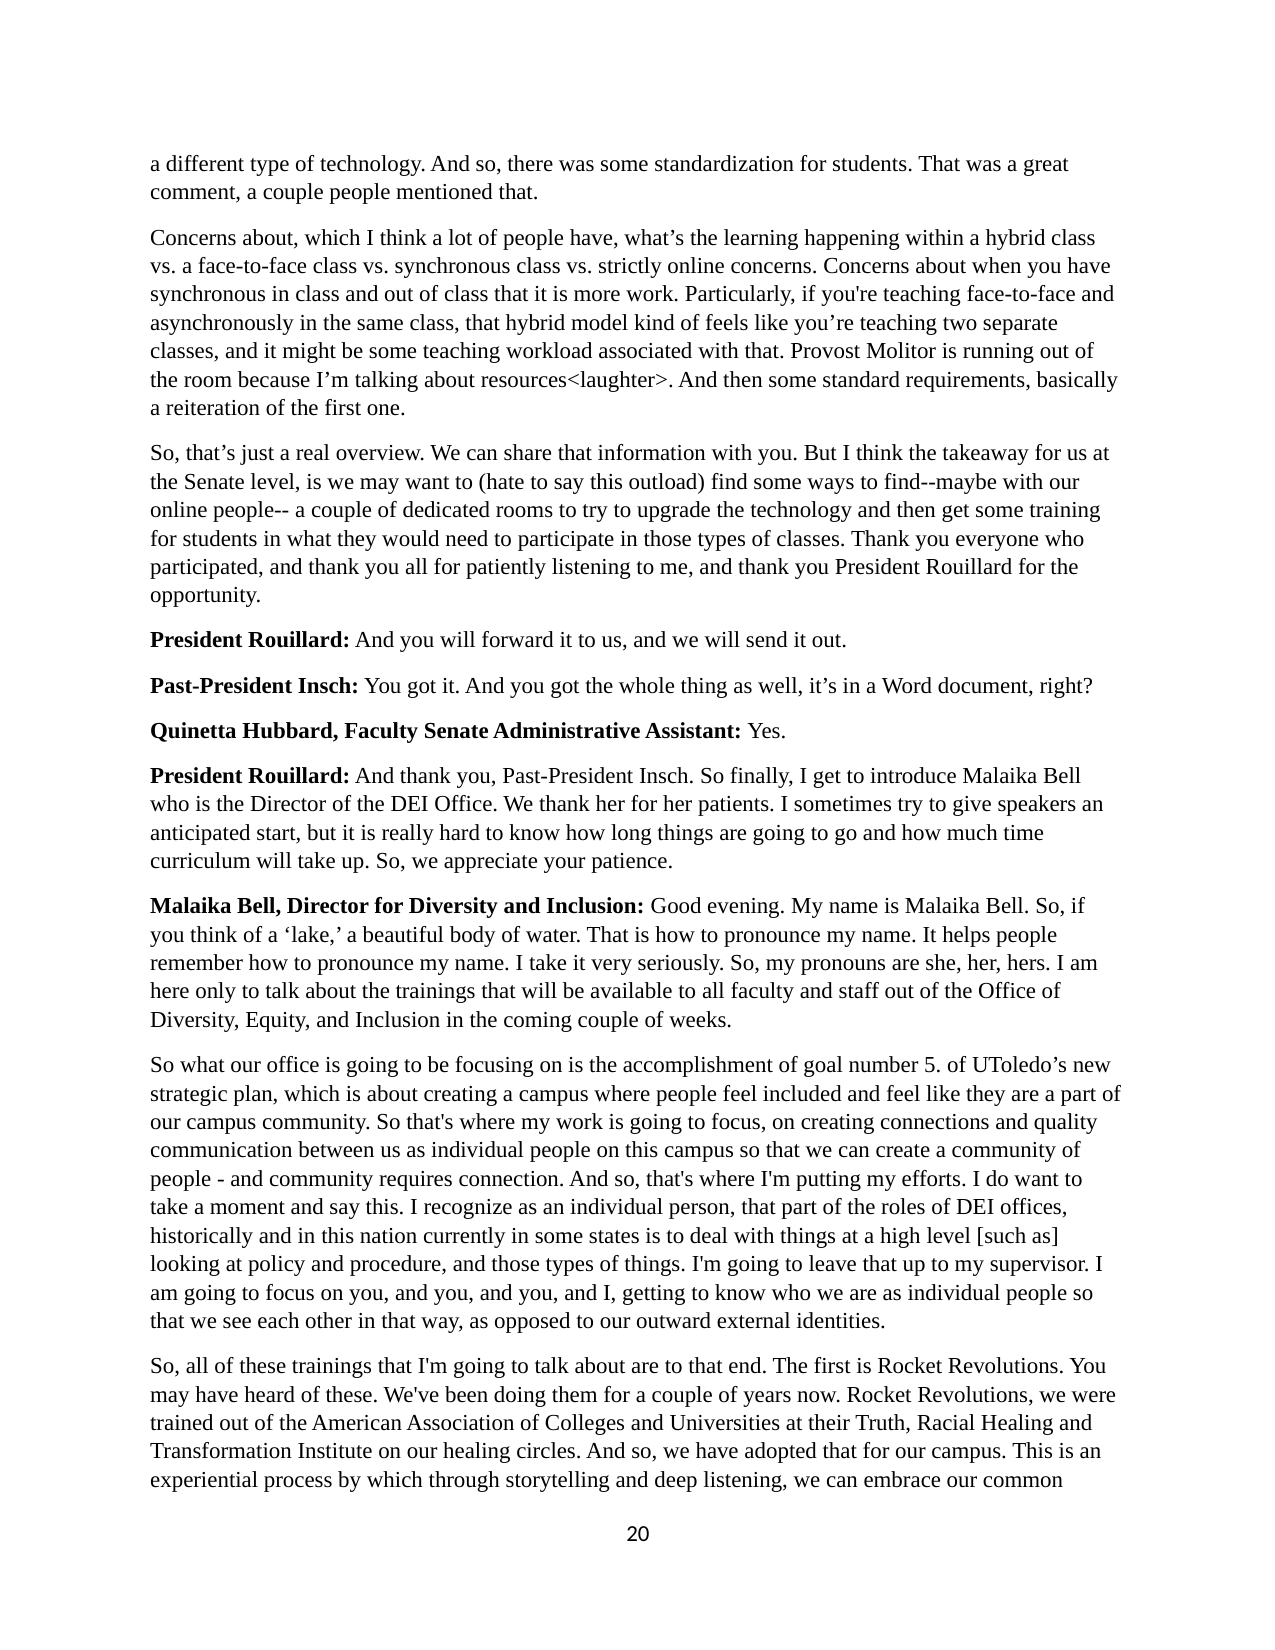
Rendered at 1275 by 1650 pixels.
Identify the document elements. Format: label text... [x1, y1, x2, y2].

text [150, 1352, 1125, 1492]
text So what our office is going to be focusing on is the accomplishment of goal number 5. of UToledo’s new strategic plan, which is about creating a campus where people feel included and feel like they are a part of our campus community. So that's where my work is going to focus, on creating connections and quality communication between us as individual people on this campus so that we can create a community of people - and community requires connection. And so, that's where I'm putting my efforts. I do want to take a moment and say this. I recognize as an individual person, that part of the roles of DEI offices, historically and in this nation currently in some states is to deal with things at a high level [such as] looking at policy and procedure, and those types of things. I'm going to leave that up to my supervisor. I am going to focus on you, and you, and you, and I, getting to know who we are as individual people so that we see each other in that way, as opposed to our outward external identities. [150, 1051, 1125, 1333]
text President Rouillard: And thank you, Past-President Insch. So finally, I get to introduce Malaika Bell who is the Director of the DEI Office. We thank her for her patients. I sometimes try to give speakers an anticipated start, but it is really hard to know how long things are going to go and how much time curriculum will take up. So, we appreciate your patience. [150, 762, 1125, 873]
text Concerns about, which I think a lot of people have, what’s the learning happening within a hybrid class vs. a face-to-face class vs. synchronous class vs. strictly online concerns. Concerns about when you have synchronous in class and out of class that it is more work. Particularly, if you're teaching face-to-face and asynchronously in the same class, that hybrid model kind of feels like you’re teaching two separate classes, and it might be some teaching workload associated with that. Provost Molitor is running out of the room because I’m talking about resources<laughter>. And then some standard requirements, basically a reiteration of the first one. [150, 223, 1125, 421]
text Malaika Bell, Director for Diversity and Inclusion: Good evening. My name is Malaika Bell. So, if you think of a ‘lake,’ a beautiful body of water. That is how to pronounce my name. It helps people remember how to pronounce my name. I take it very seriously. So, my pronouns are she, her, hers. I am here only to talk about the trainings that will be available to all faculty and staff out of the Office of Diversity, Equity, and Inclusion in the coming couple of weeks. [150, 892, 1125, 1032]
text Past-President Insch: You got it. And you got the whole thing as well, it’s in a Word document, right? [150, 672, 1125, 698]
text Quinetta Hubbard, Faculty Senate Administrative Assistant: Yes. [150, 717, 1125, 743]
text So, that’s just a real overview. We can share that information with you. But I think the takeaway for us at the Senate level, is we may want to (hate to say this outload) find some ways to find--maybe with our online people-- a couple of dedicated rooms to try to upgrade the technology and then get some training for students in what they would need to participate in those types of classes. Thank you everyone who participated, and thank you all for patiently listening to me, and thank you President Rouillard for the opportunity. [150, 439, 1125, 608]
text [150, 150, 1125, 205]
text President Rouillard: And you will forward it to us, and we will send it out. [150, 627, 1125, 653]
